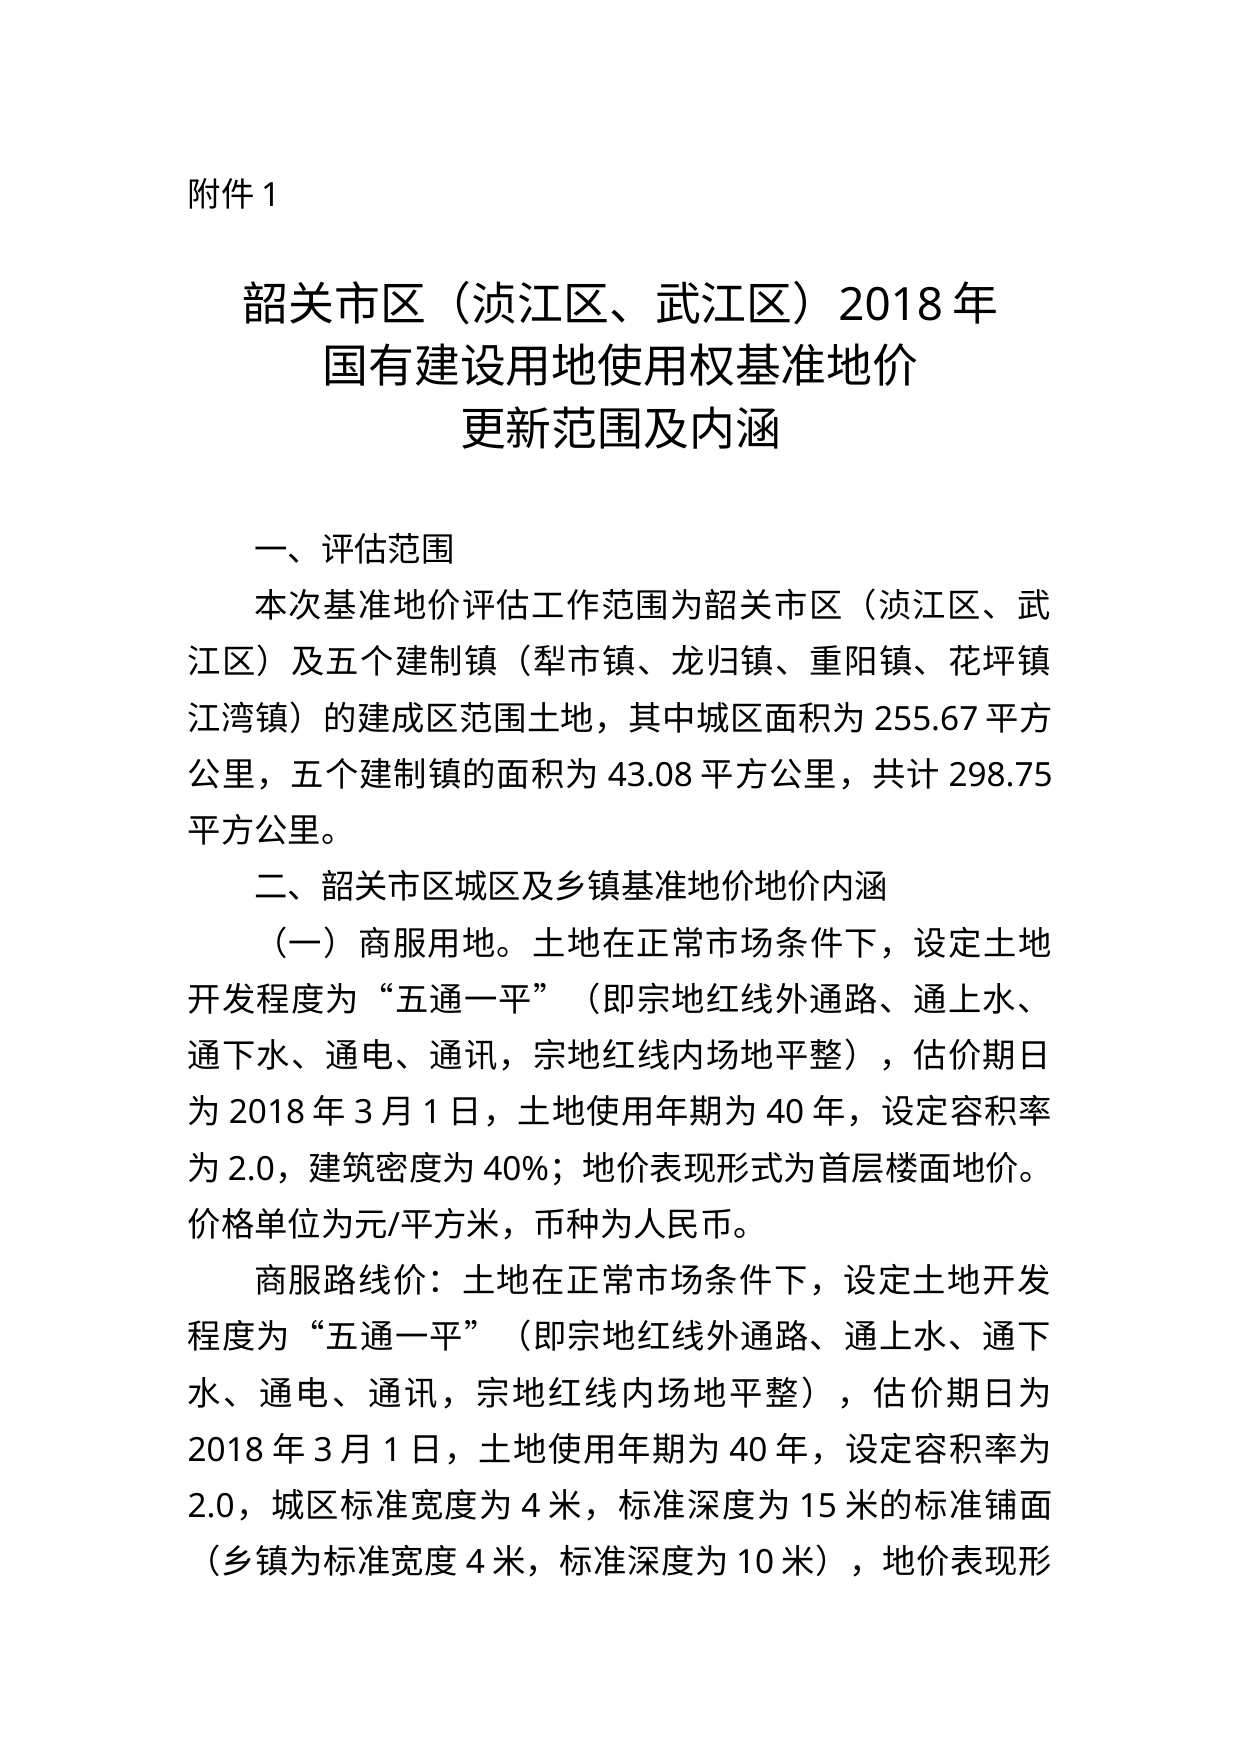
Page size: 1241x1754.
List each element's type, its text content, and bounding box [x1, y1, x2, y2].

text 本次基准地价评估工作范围为韶关市区（浈江区、武江区）及五个建制镇（犁市镇、龙归镇、重阳镇、花坪镇、江湾镇）的建成区范围土地，其中城区面积为255.67平方公里，五个建制镇的面积为43.08平方公里，共计298.75平方公里。 [187, 572, 1053, 854]
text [187, 1247, 1053, 1585]
text 国有建设用地使用权基准地价 [187, 333, 1053, 395]
text 一、评估范围 [187, 516, 1053, 572]
text （一）商服用地。土地在正常市场条件下，设定土地开发程度为“五通一平”（即宗地红线外通路、通上水、通下水、通电、通讯，宗地红线内场地平整），估价期日为2018年3月1日，土地使用年期为40年，设定容积率为2.0，建筑密度为40%；地价表现形式为首层楼面地价。价格单位为元/平方米，币种为人民币。 [187, 910, 1053, 1247]
text 附件1 [187, 162, 1053, 216]
text 更新范围及内涵 [187, 395, 1053, 458]
text 二、韶关市区城区及乡镇基准地价地价内涵 [187, 854, 1053, 910]
text 韶关市区（浈江区、武江区）2018年 [187, 270, 1053, 333]
